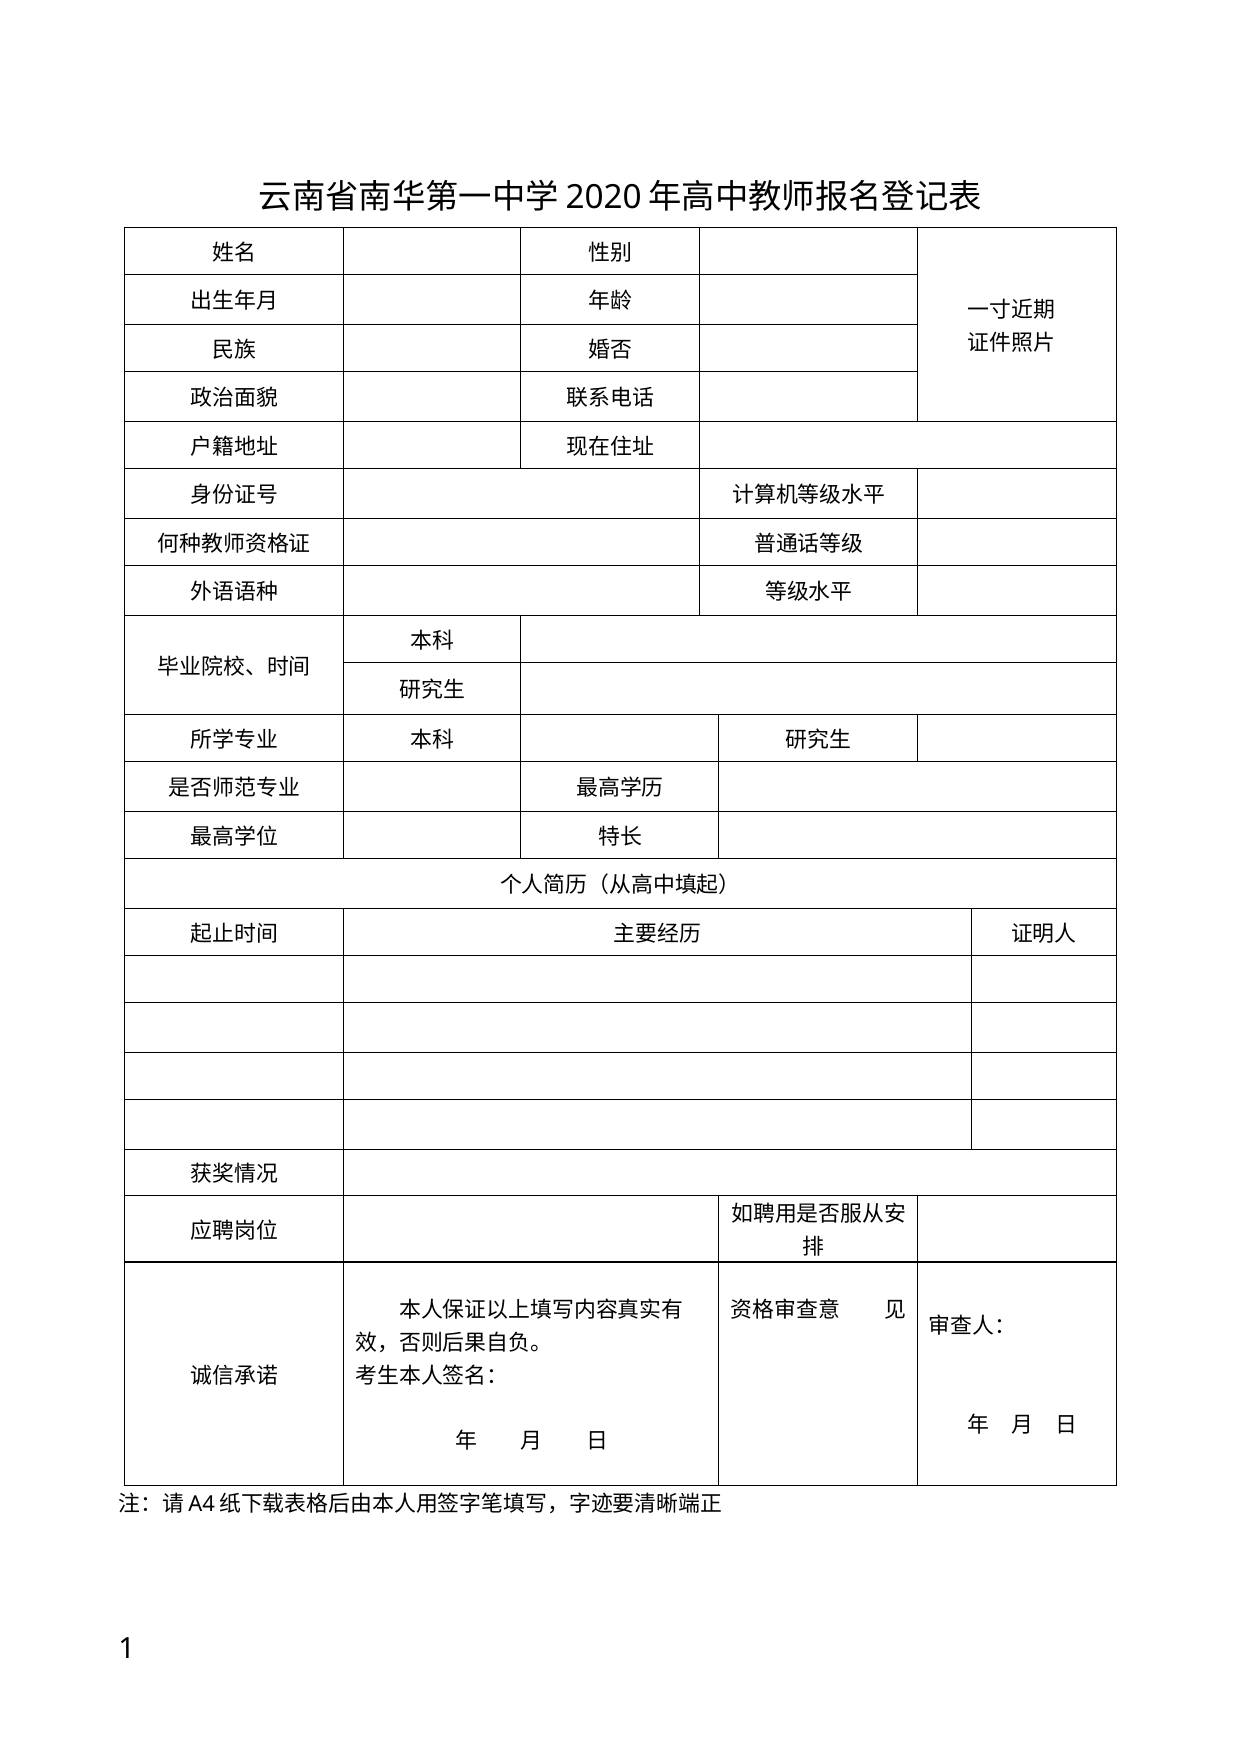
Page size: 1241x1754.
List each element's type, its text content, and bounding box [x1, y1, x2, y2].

table_cell [918, 469, 1116, 518]
table_cell 本人保证以上填写内容真实有效，否则后果自负。 考生本人签名： 年 月 日 [344, 1263, 718, 1485]
table_cell [344, 422, 520, 468]
table_cell [918, 715, 1116, 761]
table_cell 何种教师资格证 [125, 519, 343, 565]
table_cell [972, 956, 1116, 1002]
table_cell [521, 715, 718, 761]
table_cell 外语语种 [125, 566, 343, 614]
table_cell 主要经历 [344, 909, 971, 955]
text 注：请A4纸下载表格后由本人用签字笔填写，字迹要清晰端正 [118, 1486, 1122, 1519]
table_cell 普通话等级 [700, 519, 917, 565]
table_cell 研究生 [719, 715, 917, 761]
table_cell 个人简历（从高中填起） [125, 859, 1116, 908]
table_cell [125, 1003, 343, 1052]
table_cell 所学专业 [125, 715, 343, 761]
table_cell [719, 812, 1116, 858]
table_cell 婚否 [521, 325, 699, 371]
table_cell 最高学历 [521, 762, 718, 811]
table_cell 应聘岗位 [125, 1196, 343, 1261]
table_cell 证明人 [972, 909, 1116, 955]
table_cell [344, 1003, 971, 1052]
table_cell [125, 1100, 343, 1149]
table_cell 审查人： 年 月 日 [918, 1263, 1116, 1485]
table_cell [700, 422, 1116, 468]
table_cell [344, 275, 520, 324]
table_header 姓名 [125, 228, 343, 274]
table_cell [344, 325, 520, 371]
table_cell 现在住址 [521, 422, 699, 468]
table_cell [344, 762, 520, 811]
table_cell 获奖情况 [125, 1150, 343, 1195]
table_cell 是否师范专业 [125, 762, 343, 811]
table_cell [125, 1053, 343, 1099]
table_cell [521, 663, 1116, 714]
table_cell 民族 [125, 325, 343, 371]
table_cell [918, 519, 1116, 565]
table_cell [344, 372, 520, 421]
table_cell 诚信承诺 [125, 1263, 343, 1485]
table_cell 本科 [344, 616, 520, 662]
table_cell [918, 566, 1116, 614]
table_cell [719, 762, 1116, 811]
table_cell [344, 519, 699, 565]
table_cell 如聘用是否服从安排 [719, 1196, 917, 1261]
table_cell [918, 1196, 1116, 1261]
table_cell [344, 1150, 1116, 1195]
table_cell 出生年月 [125, 275, 343, 324]
table_cell 本科 [344, 715, 520, 761]
table_cell [972, 1053, 1116, 1099]
table_cell [700, 372, 917, 421]
table_cell [344, 1053, 971, 1099]
text 云南省南华第一中学2020年高中教师报名登记表 [118, 161, 1122, 227]
table_cell [344, 1196, 718, 1261]
table_cell 特长 [521, 812, 718, 858]
table_cell 等级水平 [700, 566, 917, 614]
table_cell 最高学位 [125, 812, 343, 858]
table_cell 政治面貌 [125, 372, 343, 421]
table_cell 计算机等级水平 [700, 469, 917, 518]
table_cell 研究生 [344, 663, 520, 714]
table_cell [344, 469, 699, 518]
table_cell [344, 566, 699, 614]
table_header [700, 228, 917, 274]
table_cell [972, 1003, 1116, 1052]
table_cell 毕业院校、时间 [125, 616, 343, 714]
table_cell [125, 956, 343, 1002]
table_cell [972, 1100, 1116, 1149]
table_header 一寸近期 证件照片 [918, 228, 1116, 421]
table_cell 户籍地址 [125, 422, 343, 468]
table_cell [521, 616, 1116, 662]
table_cell 身份证号 [125, 469, 343, 518]
table_cell [344, 812, 520, 858]
table_cell 资格审查意 见 [719, 1263, 917, 1485]
table_cell [344, 1100, 971, 1149]
table_cell 联系电话 [521, 372, 699, 421]
table_cell [344, 956, 971, 1002]
table_cell 起止时间 [125, 909, 343, 955]
table_cell 年龄 [521, 275, 699, 324]
table_header [344, 228, 520, 274]
table_cell [700, 275, 917, 324]
table_header 性别 [521, 228, 699, 274]
table_cell [700, 325, 917, 371]
